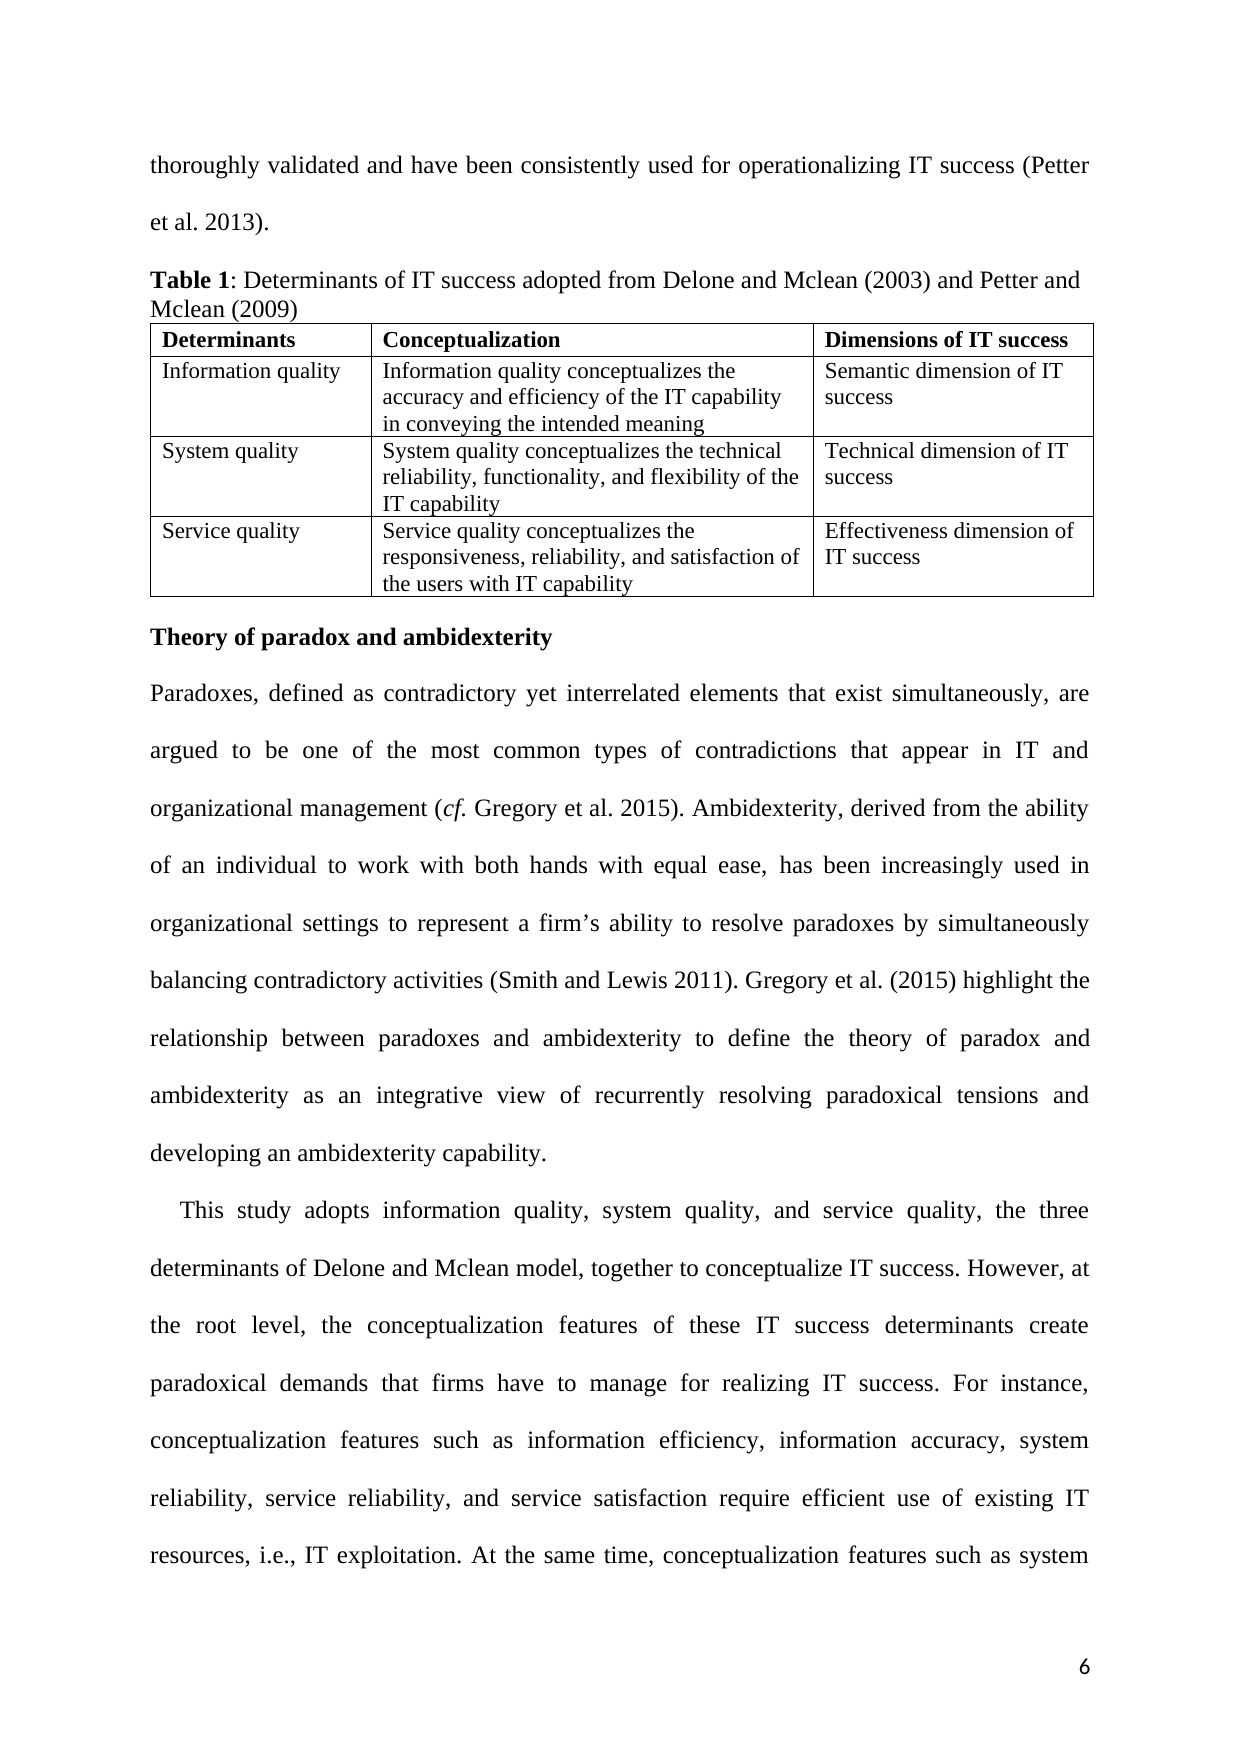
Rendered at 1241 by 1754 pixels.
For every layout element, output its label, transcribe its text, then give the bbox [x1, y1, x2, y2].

table_cell Service quality [151, 517, 371, 596]
table_cell System quality [151, 437, 371, 516]
table_header Conceptualization [372, 324, 813, 356]
text Table 1: Determinants of IT success adopted from Delone and Mclean (2003) and Petter and Mclean (2009) [150, 265, 1090, 322]
table_cell Service quality conceptualizes the responsiveness, reliability, and satisfaction of the users with IT capability [372, 517, 813, 596]
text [150, 1196, 1090, 1569]
table_cell Effectiveness dimension of IT success [814, 517, 1093, 596]
table_cell System quality conceptualizes the technical reliability, functionality, and flexibility of the IT capability [372, 437, 813, 516]
text Paradoxes, defined as contradictory yet interrelated elements that exist simultaneously, are argued to be one of the most common types of contradictions that appear in IT and organizational management (cf. Gregory et al. 2015). Ambidexterity, derived from the ability of an individual to work with both hands with equal ease, has been increasingly used in organizational settings to represent a firm’s ability to resolve paradoxes by simultaneously balancing contradictory activities (Smith and Lewis 2011). Gregory et al. (2015) highlight the relationship between paradoxes and ambidexterity to define the theory of paradox and ambidexterity as an integrative view of recurrently resolving paradoxical tensions and developing an ambidexterity capability. [150, 678, 1090, 1167]
table_header Determinants [151, 324, 371, 356]
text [150, 150, 1090, 236]
table_header Dimensions of IT success [814, 324, 1093, 356]
subtitle Theory of paradox and ambidexterity [150, 622, 1090, 651]
table_cell Information quality conceptualizes the accuracy and efficiency of the IT capability in conveying the intended meaning [372, 357, 813, 436]
table_cell Information quality [151, 357, 371, 436]
table_cell Semantic dimension of IT success [814, 357, 1093, 436]
table_cell Technical dimension of IT success [814, 437, 1093, 516]
